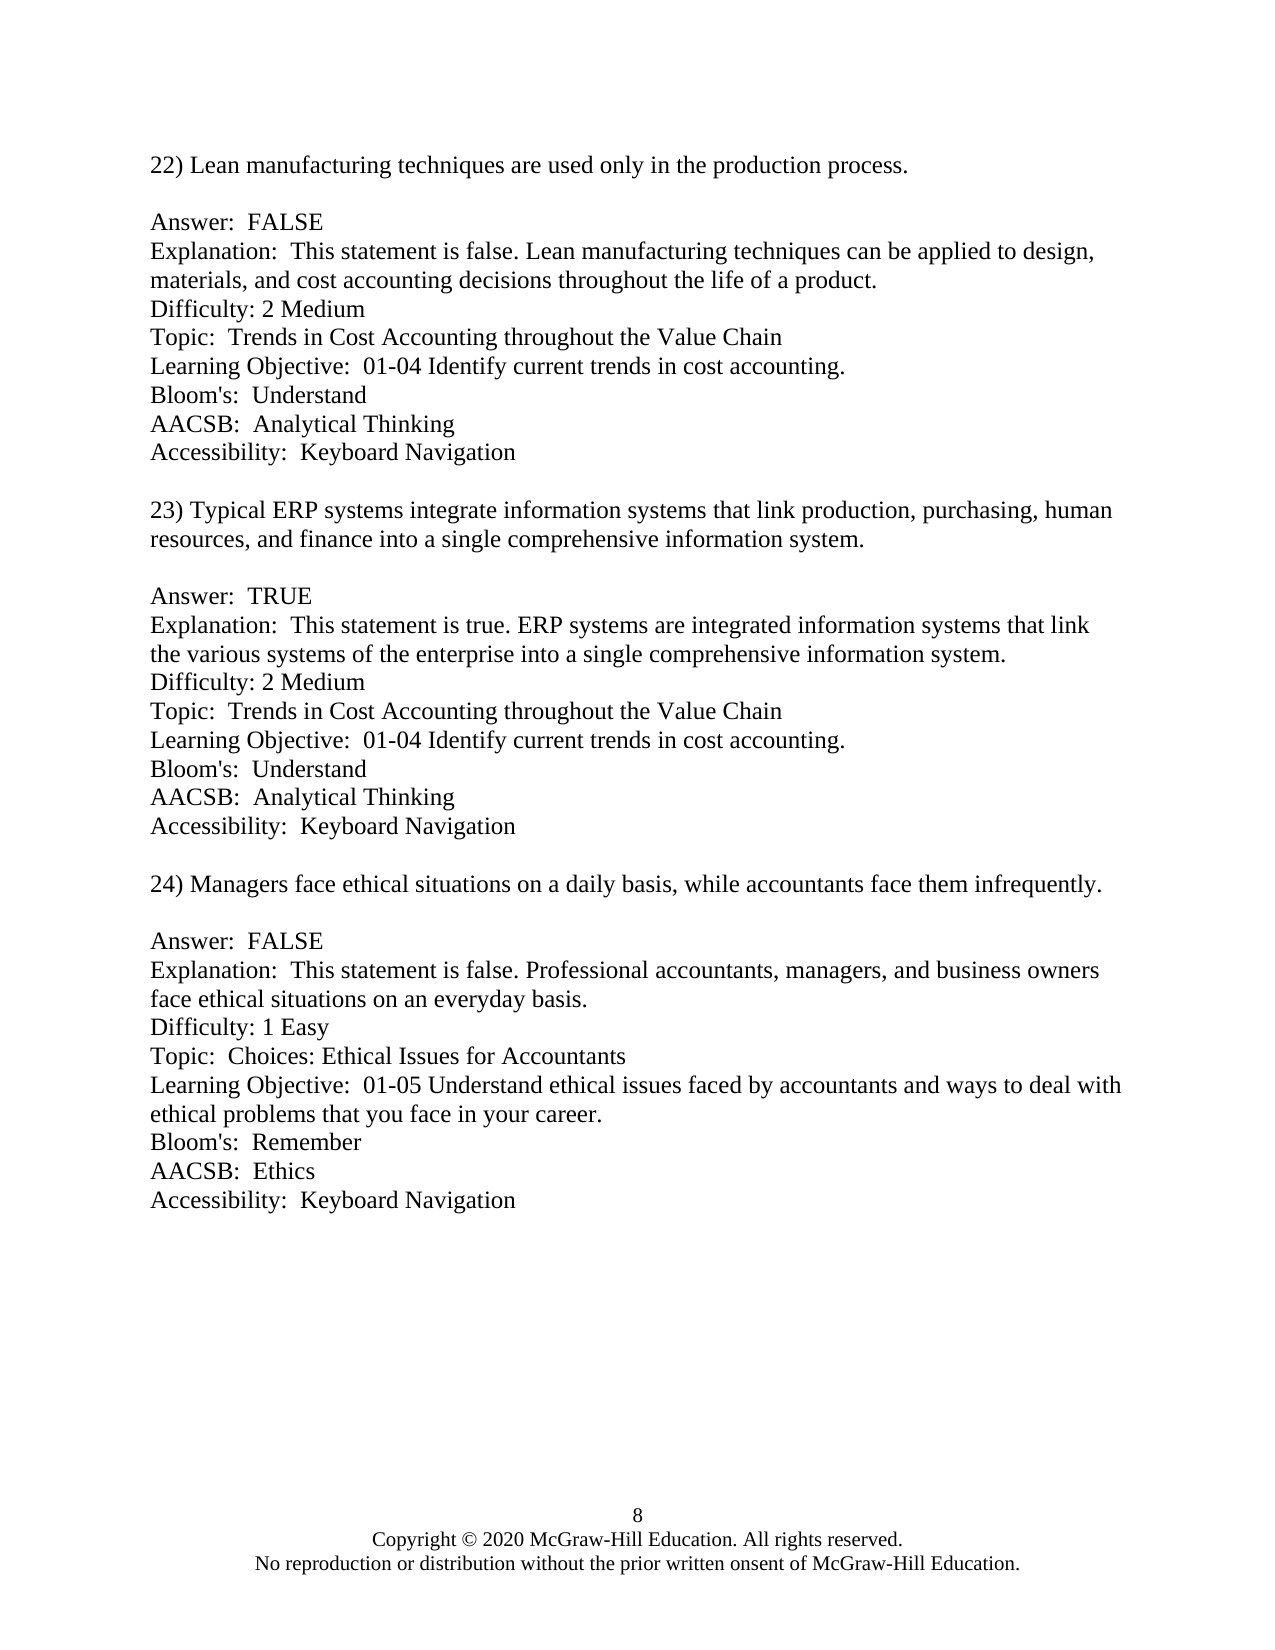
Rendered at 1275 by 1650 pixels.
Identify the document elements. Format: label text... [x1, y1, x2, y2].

text Bloom's: Understand [150, 380, 1125, 409]
text Topic: Trends in Cost Accounting throughout the Value Chain [150, 322, 1125, 351]
text Explanation: This statement is false. Lean manufacturing techniques can be applied to design, materials, and cost accounting decisions throughout the life of a product. [150, 236, 1125, 294]
text Accessibility: Keyboard Navigation [150, 811, 1125, 840]
text Answer: FALSE [150, 207, 1125, 236]
text Bloom's: Understand [150, 754, 1125, 782]
text Learning Objective: 01-04 Identify current trends in cost accounting. [150, 351, 1125, 380]
text Explanation: This statement is false. Professional accountants, managers, and business owners face ethical situations on an everyday basis. [150, 955, 1125, 1012]
text Topic: Trends in Cost Accounting throughout the Value Chain [150, 696, 1125, 725]
text AACSB: Analytical Thinking [150, 409, 1125, 437]
text Difficulty: 2 Medium [150, 294, 1125, 322]
text Learning Objective: 01-04 Identify current trends in cost accounting. [150, 725, 1125, 754]
text Bloom's: Remember [150, 1127, 1125, 1156]
text 23) Typical ERP systems integrate information systems that link production, purchasing, human resources, and finance into a single comprehensive information system. [150, 495, 1125, 552]
text Learning Objective: 01-05 Understand ethical issues faced by accountants and ways to deal with ethical problems that you face in your career. [150, 1070, 1125, 1127]
text Difficulty: 2 Medium [150, 667, 1125, 696]
text 24) Managers face ethical situations on a daily basis, while accountants face them infrequently. [150, 869, 1125, 897]
text Accessibility: Keyboard Navigation [150, 1185, 1125, 1214]
text Difficulty: 1 Easy [150, 1012, 1125, 1041]
text Topic: Choices: Ethical Issues for Accountants [150, 1041, 1125, 1070]
text AACSB: Analytical Thinking [150, 782, 1125, 811]
text Accessibility: Keyboard Navigation [150, 437, 1125, 466]
text Answer: FALSE [150, 926, 1125, 955]
text Explanation: This statement is true. ERP systems are integrated information systems that link the various systems of the enterprise into a single comprehensive information system. [150, 610, 1125, 667]
text 22) Lean manufacturing techniques are used only in the production process. [150, 150, 1125, 179]
text AACSB: Ethics [150, 1156, 1125, 1185]
text Answer: TRUE [150, 581, 1125, 610]
